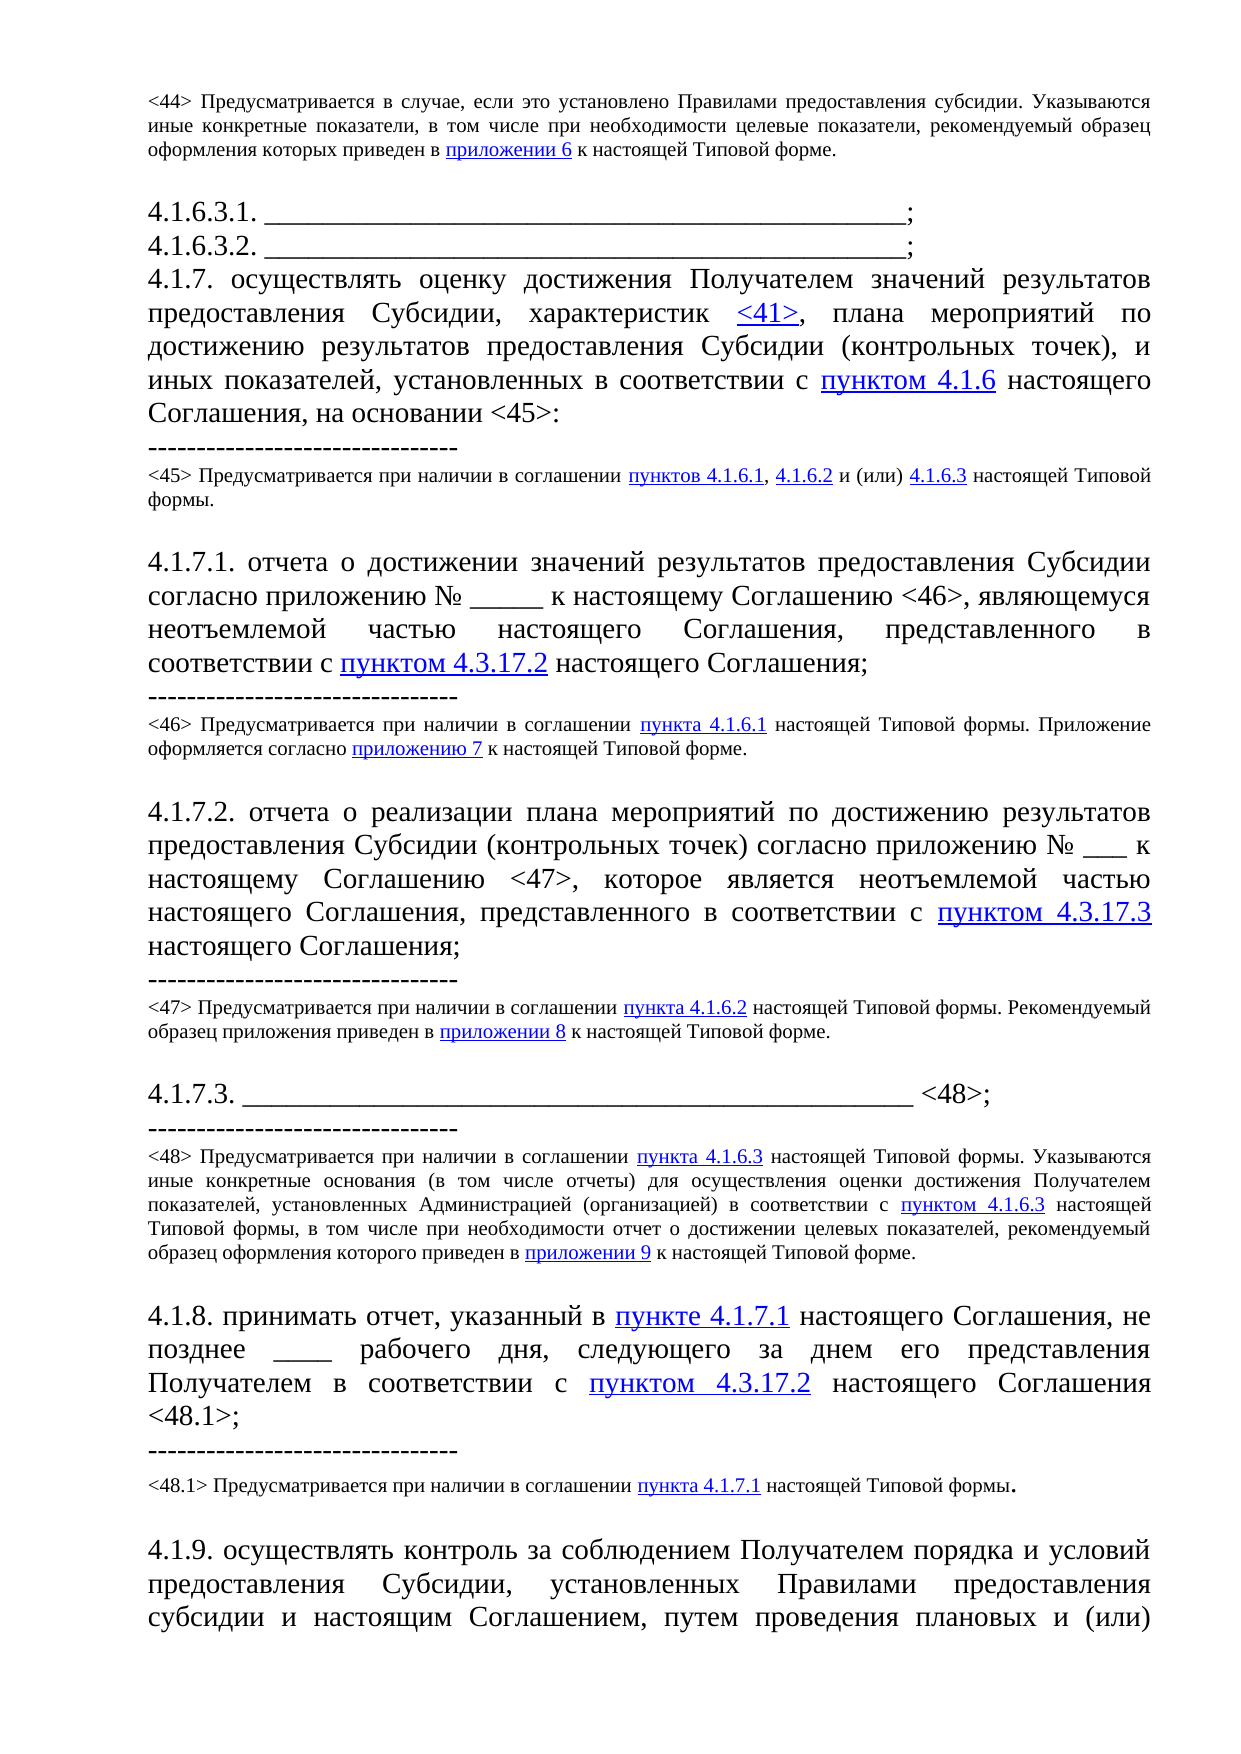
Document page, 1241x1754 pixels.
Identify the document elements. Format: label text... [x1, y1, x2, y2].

text 4.1.7.2. отчета о реализации плана мероприятий по достижению результатов предоставления Субсидии (контрольных точек) согласно приложению № ___ к настоящему Соглашению <47>, которое является неотъемлемой частью настоящего Соглашения, представленного в соответствии с пунктом 4.3.17.3 настоящего Соглашения; [148, 794, 1152, 961]
text 4.1.7. осуществлять оценку достижения Получателем значений результатов предоставления Субсидии, характеристик <41>, плана мероприятий по достижению результатов предоставления Субсидии (контрольных точек), и иных показателей, установленных в соответствии с пунктом 4.1.6 настоящего Соглашения, на основании <45>: [148, 261, 1152, 429]
text 4.1.7.1. отчета о достижении значений результатов предоставления Субсидии согласно приложению № _____ к настоящему Соглашению <46>, являющемуся неотъемлемой частью настоящего Соглашения, представленного в соответствии с пунктом 4.3.17.2 настоящего Соглашения; [148, 544, 1152, 678]
text -------------------------------- [148, 961, 1152, 995]
text -------------------------------- [148, 678, 1152, 712]
text -------------------------------- [148, 1432, 1152, 1465]
text <47> Предусматривается при наличии в соглашении пункта 4.1.6.2 настоящей Типовой формы. Рекомендуемый образец приложения приведен в приложении 8 к настоящей Типовой форме. [148, 995, 1152, 1043]
text 4.1.6.3.2. ____________________________________________; [148, 228, 1152, 261]
text -------------------------------- [148, 429, 1152, 463]
text 4.1.8. принимать отчет, указанный в пункте 4.1.7.1 настоящего Соглашения, не позднее ____ рабочего дня, следующего за днем его представления Получателем в соответствии с пунктом 4.3.17.2 настоящего Соглашения <48.1>; [148, 1298, 1152, 1432]
text <45> Предусматривается при наличии в соглашении пунктов 4.1.6.1, 4.1.6.2 и (или) 4.1.6.3 настоящей Типовой формы. [148, 463, 1152, 511]
text <48.1> Предусматривается при наличии в соглашении пункта 4.1.7.1 настоящей Типовой формы. [148, 1465, 1152, 1499]
text -------------------------------- [148, 1110, 1152, 1144]
text <46> Предусматривается при наличии в соглашении пункта 4.1.6.1 настоящей Типовой формы. Приложение оформляется согласно приложению 7 к настоящей Типовой форме. [148, 712, 1152, 760]
text 4.1.7.3. ______________________________________________ <48>; [148, 1077, 1152, 1110]
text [148, 1532, 1152, 1633]
text <48> Предусматривается при наличии в соглашении пункта 4.1.6.3 настоящей Типовой формы. Указываются иные конкретные основания (в том числе отчеты) для осуществления оценки достижения Получателем показателей, установленных Администрацией (организацией) в соответствии с пунктом 4.1.6.3 настоящей Типовой формы, в том числе при необходимости отчет о достижении целевых показателей, рекомендуемый образец оформления которого приведен в приложении 9 к настоящей Типовой форме. [148, 1144, 1152, 1264]
text <44> Предусматривается в случае, если это установлено Правилами предоставления субсидии. Указываются иные конкретные показатели, в том числе при необходимости целевые показатели, рекомендуемый образец оформления которых приведен в приложении 6 к настоящей Типовой форме. [148, 89, 1152, 161]
text 4.1.6.3.1. ____________________________________________; [148, 194, 1152, 228]
